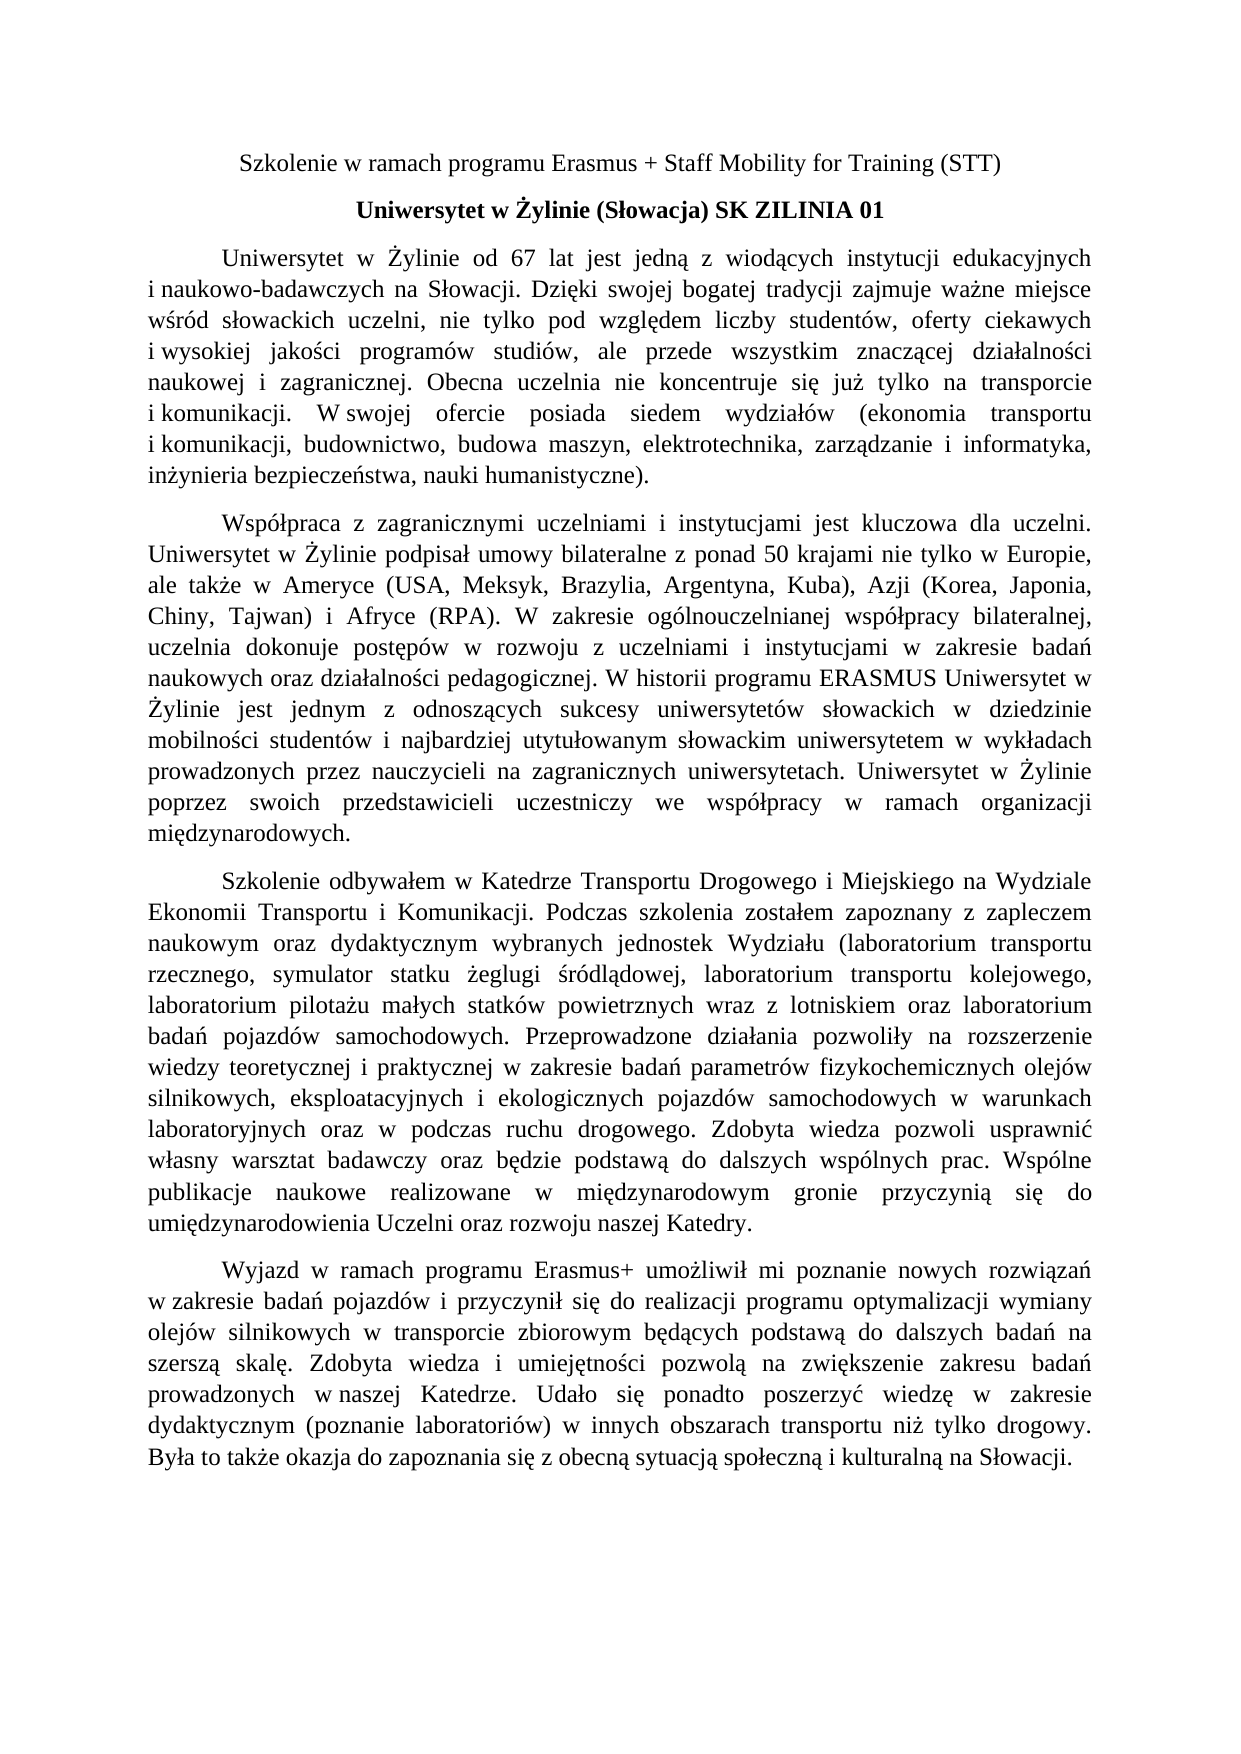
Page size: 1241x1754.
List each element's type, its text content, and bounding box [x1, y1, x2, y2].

text Szkolenie w ramach programu Erasmus + Staff Mobility for Training (STT) [148, 148, 1093, 176]
text Współpraca z zagranicznymi uczelniami i instytucjami jest kluczowa dla uczelni. Uniwersytet w Żylinie podpisał umowy bilateralne z ponad 50 krajami nie tylko w Europie, ale także w Ameryce (USA, Meksyk, Brazylia, Argentyna, Kuba), Azji (Korea, Japonia, Chiny, Tajwan) i Afryce (RPA). W zakresie ogólnouczelnianej współpracy bilateralnej, uczelnia dokonuje postępów w rozwoju z uczelniami i instytucjami w zakresie badań naukowych oraz działalności pedagogicznej. W historii programu ERASMUS Uniwersytet w Żylinie jest jednym z odnoszących sukcesy uniwersytetów słowackich w dziedzinie mobilności studentów i najbardziej utytułowanym słowackim uniwersytetem w wykładach prowadzonych przez nauczycieli na zagranicznych uniwersytetach. Uniwersytet w Żylinie poprzez swoich przedstawicieli uczestniczy we współpracy w ramach organizacji międzynarodowych. [148, 508, 1093, 847]
text Uniwersytet w Żylinie od 67 lat jest jedną z wiodących instytucji edukacyjnych i naukowo-badawczych na Słowacji. Dzięki swojej bogatej tradycji zajmuje ważne miejsce wśród słowackich uczelni, nie tylko pod względem liczby studentów, oferty ciekawych i wysokiej jakości programów studiów, ale przede wszystkim znaczącej działalności naukowej i zagranicznej. Obecna uczelnia nie koncentruje się już tylko na transporcie i komunikacji. W swojej ofercie posiada siedem wydziałów (ekonomia transportu i komunikacji, budownictwo, budowa maszyn, elektrotechnika, zarządzanie i informatyka, inżynieria bezpieczeństwa, nauki humanistyczne). [148, 243, 1093, 489]
text Uniwersytet w Żylinie (Słowacja) SK ZILINIA 01 [148, 195, 1093, 224]
text Wyjazd w ramach programu Erasmus+ umożliwił mi poznanie nowych rozwiązań w zakresie badań pojazdów i przyczynił się do realizacji programu optymalizacji wymiany olejów silnikowych w transporcie zbiorowym będących podstawą do dalszych badań na szerszą skalę. Zdobyta wiedza i umiejętności pozwolą na zwiększenie zakresu badań prowadzonych w naszej Katedrze. Udało się ponadto poszerzyć wiedzę w zakresie dydaktycznym (poznanie laboratoriów) w innych obszarach transportu niż tylko drogowy. Była to także okazja do zapoznania się z obecną sytuacją społeczną i kulturalną na Słowacji. [148, 1255, 1093, 1470]
text Szkolenie odbywałem w Katedrze Transportu Drogowego i Miejskiego na Wydziale Ekonomii Transportu i Komunikacji. Podczas szkolenia zostałem zapoznany z zapleczem naukowym oraz dydaktycznym wybranych jednostek Wydziału (laboratorium transportu rzecznego, symulator statku żeglugi śródlądowej, laboratorium transportu kolejowego, laboratorium pilotażu małych statków powietrznych wraz z lotniskiem oraz laboratorium badań pojazdów samochodowych. Przeprowadzone działania pozwoliły na rozszerzenie wiedzy teoretycznej i praktycznej w zakresie badań parametrów fizykochemicznych olejów silnikowych, eksploatacyjnych i ekologicznych pojazdów samochodowych w warunkach laboratoryjnych oraz w podczas ruchu drogowego. Zdobyta wiedza pozwoli usprawnić własny warsztat badawczy oraz będzie podstawą do dalszych wspólnych prac. Wspólne publikacje naukowe realizowane w międzynarodowym gronie przyczynią się do umiędzynarodowienia Uczelni oraz rozwoju naszej Katedry. [148, 866, 1093, 1236]
